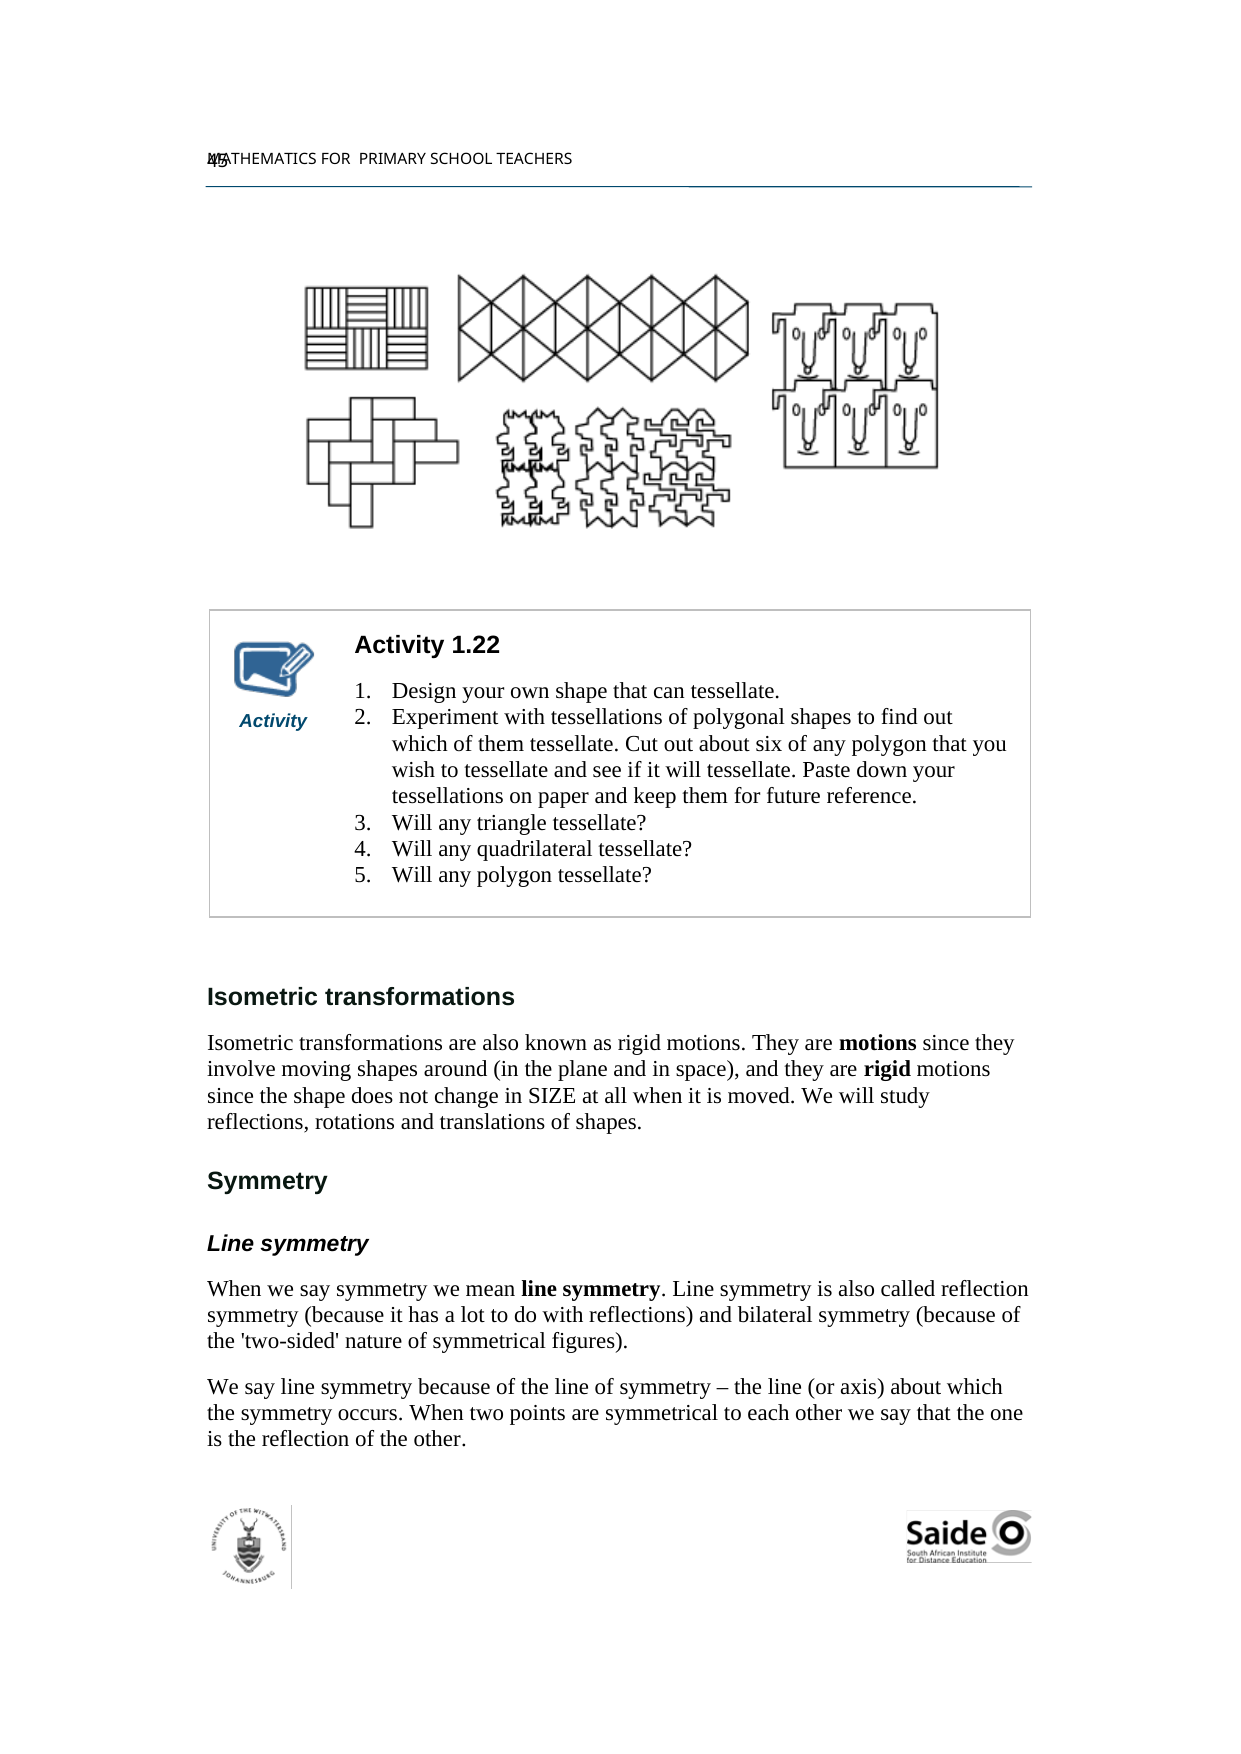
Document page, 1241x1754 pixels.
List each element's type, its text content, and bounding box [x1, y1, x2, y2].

picture [206, 1505, 1032, 1589]
picture [283, 250, 957, 554]
table_header Activity [210, 611, 343, 916]
text Isometric transformations are also known as rigid motions. They are motions since they involve moving shapes around (in the plane and in space), and they are rigid motions since the shape does not change in SIZE at all when it is moved. We will study reflections, rotations and translations of shapes. [207, 1029, 1033, 1134]
text Isometric transformations [207, 981, 1033, 1010]
text We say line symmetry because of the line of symmetry – the line (or axis) about which the symmetry occurs. When two points are symmetrical to each other we say that the one is the reflection of the other. [207, 1373, 1033, 1452]
subtitle Symmetry [207, 1166, 1033, 1194]
subtitle Line symmetry [207, 1230, 1033, 1256]
text When we say symmetry we mean line symmetry. Line symmetry is also called reflection symmetry (because it has a lot to do with reflections) and bilateral symmetry (because of the 'two-sided' nature of symmetrical figures). [207, 1275, 1033, 1354]
picture [220, 627, 326, 710]
table_header Activity 1.22 Design your own shape that can tessellate. Experiment with tessellations of polygonal shapes to find out which of them tessellate. Cut out about six of any polygon that you wish to tessellate and see if it will tessellate. Paste down your tessellations on paper and keep them for future reference. Will any triangle tessellate? Will any quadrilateral tessellate? Will any polygon tessellate? [343, 611, 1030, 916]
